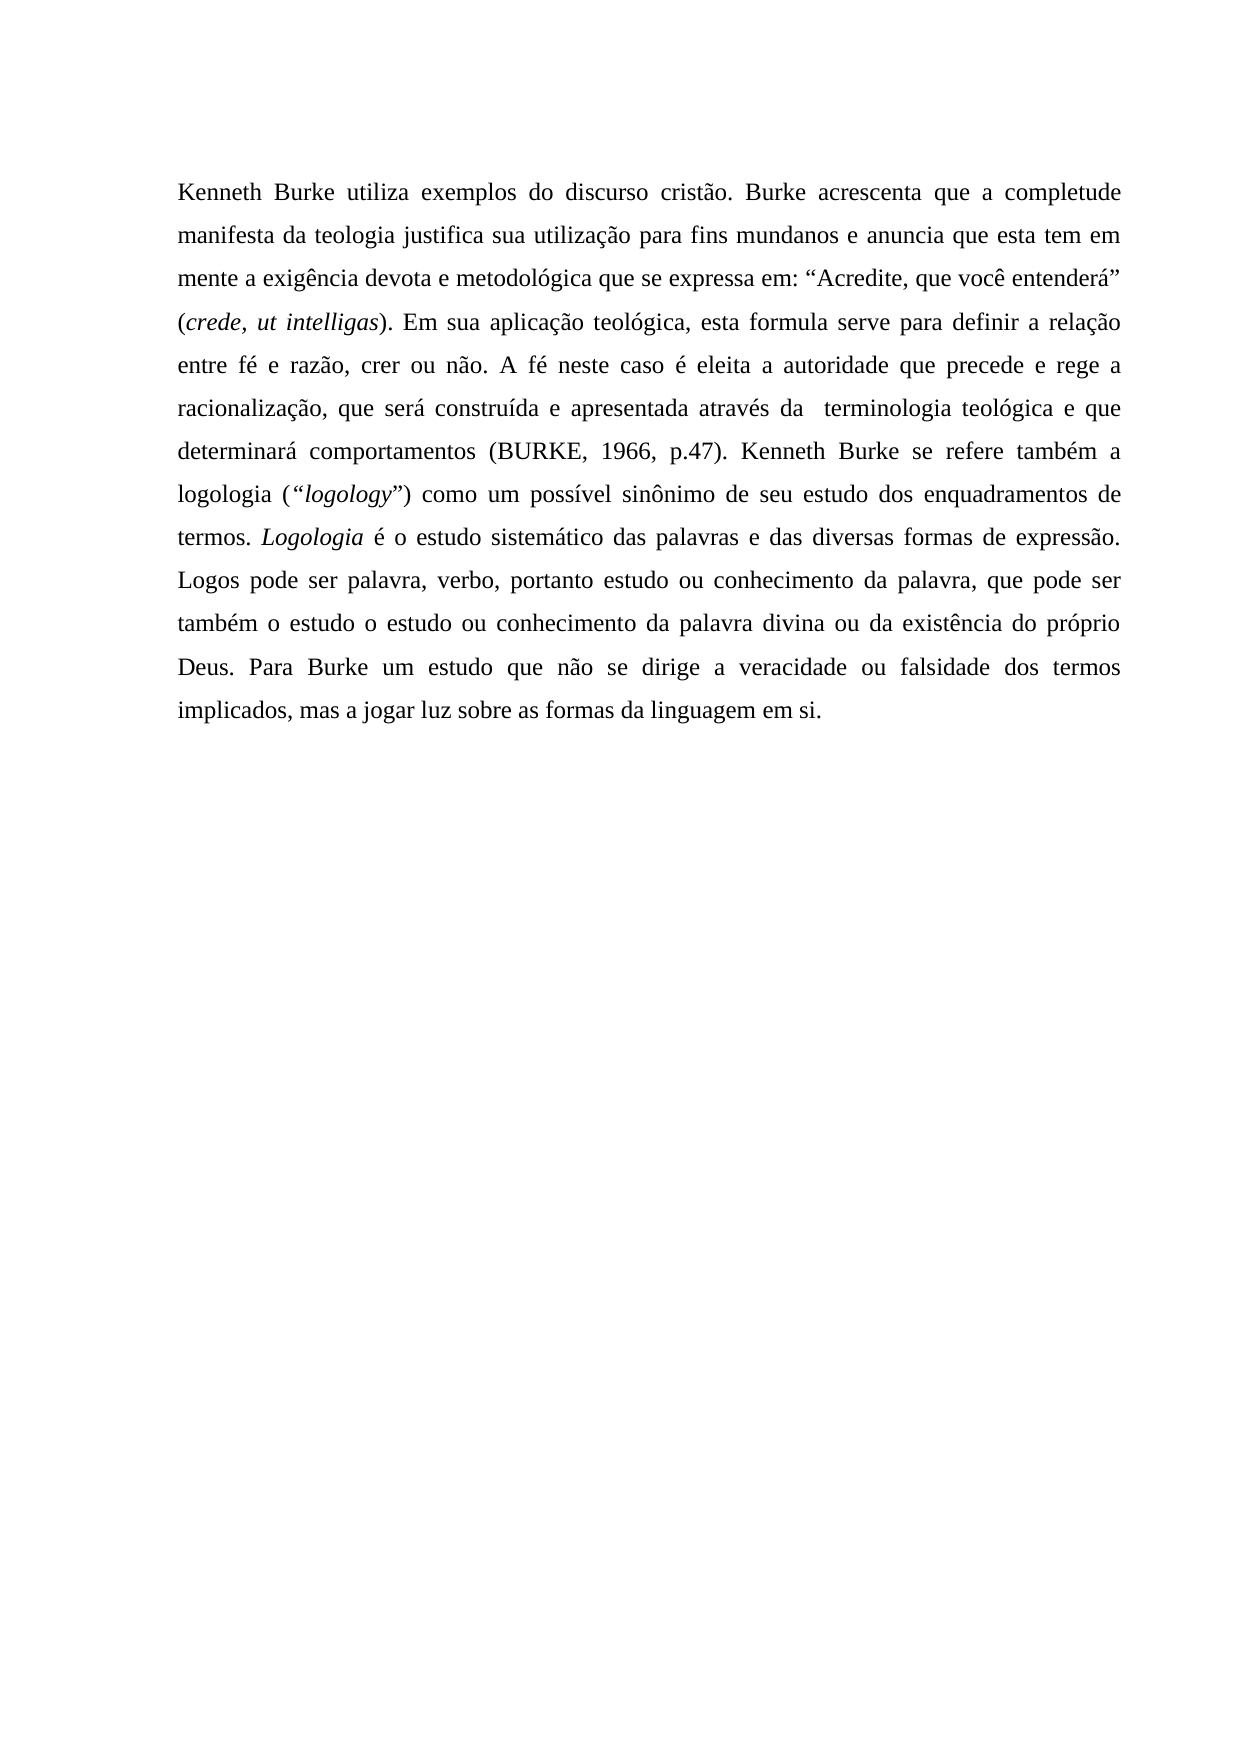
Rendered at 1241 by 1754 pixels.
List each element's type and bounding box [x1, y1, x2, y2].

text [177, 177, 1122, 723]
